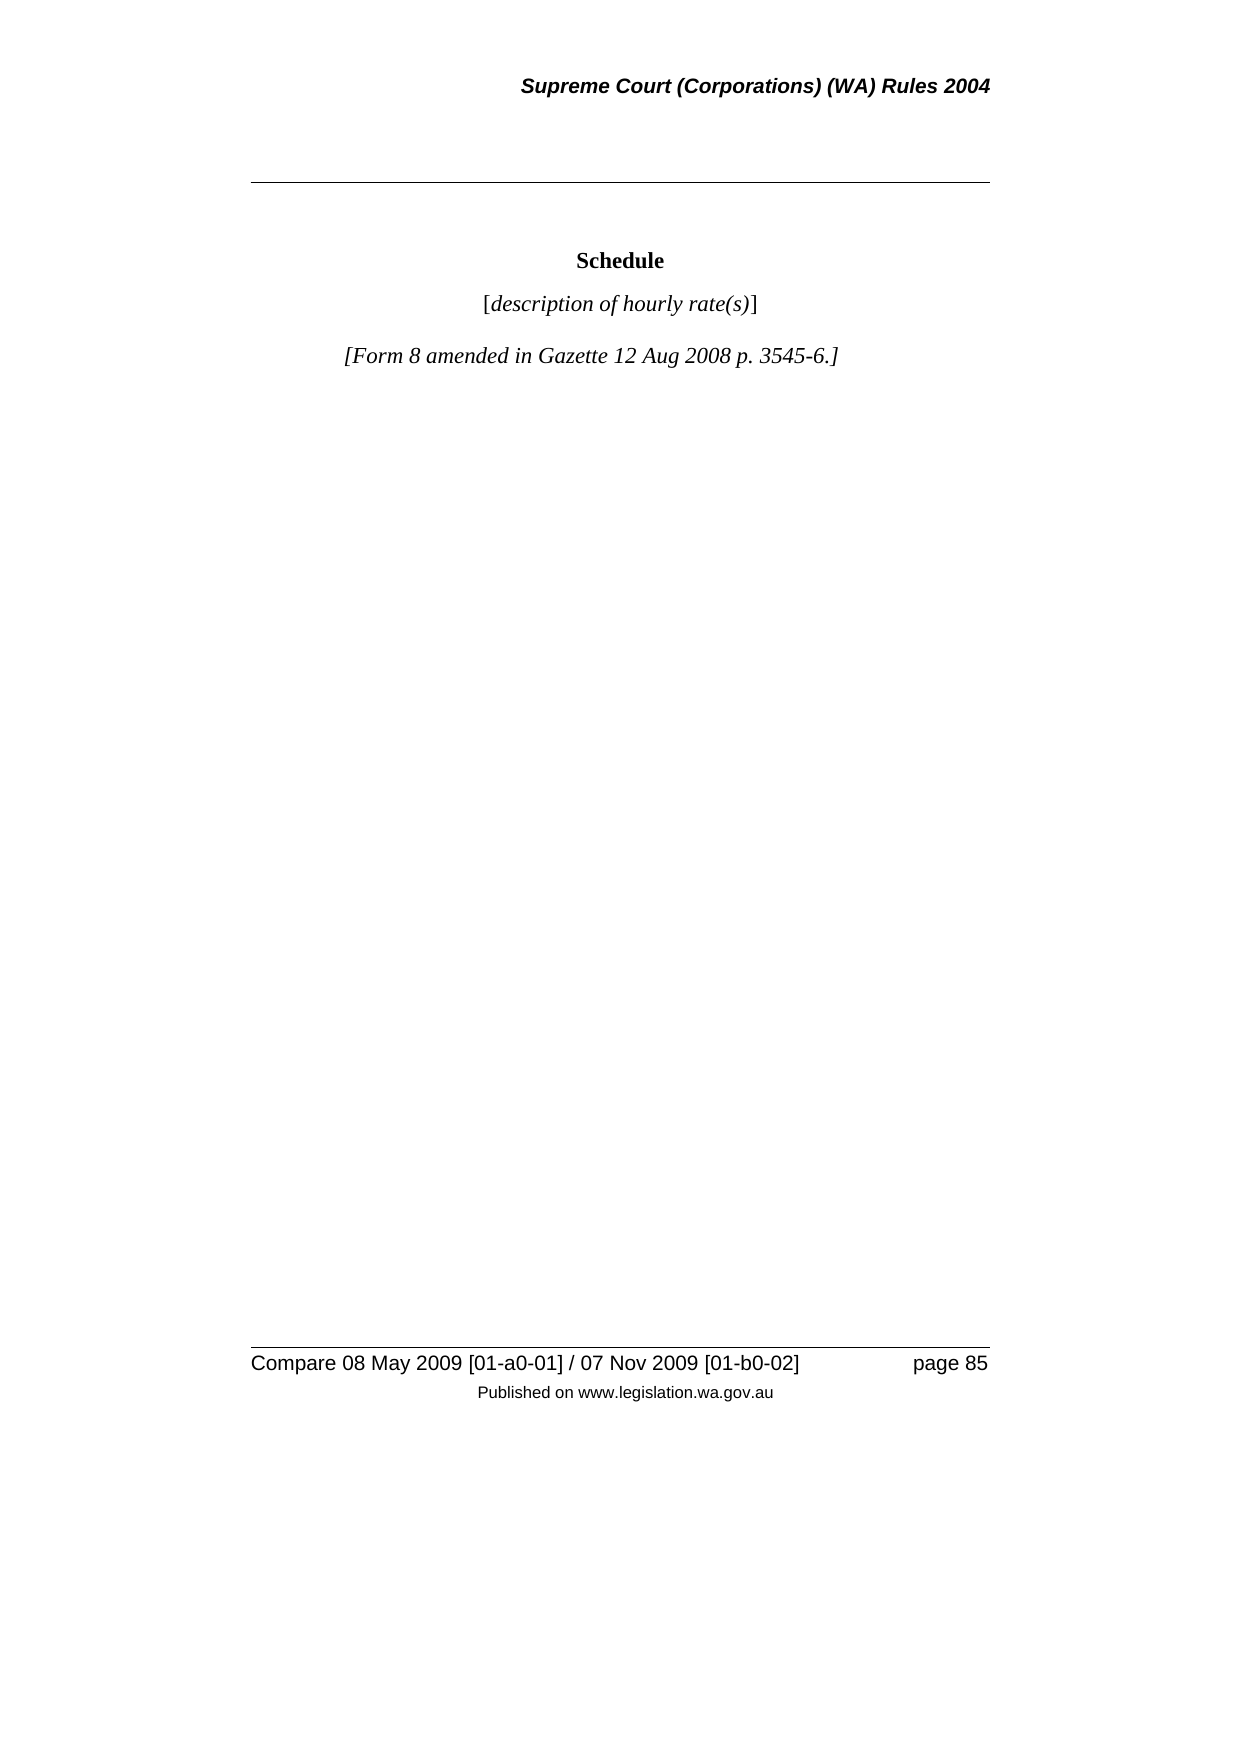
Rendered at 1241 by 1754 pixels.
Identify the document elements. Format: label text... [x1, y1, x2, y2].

subtitle Schedule [251, 247, 990, 274]
text [description of hourly rate(s)] [251, 291, 990, 317]
text [Form 8 amended in Gazette 12 Aug 2008 p. 3545-6.] [251, 342, 990, 368]
